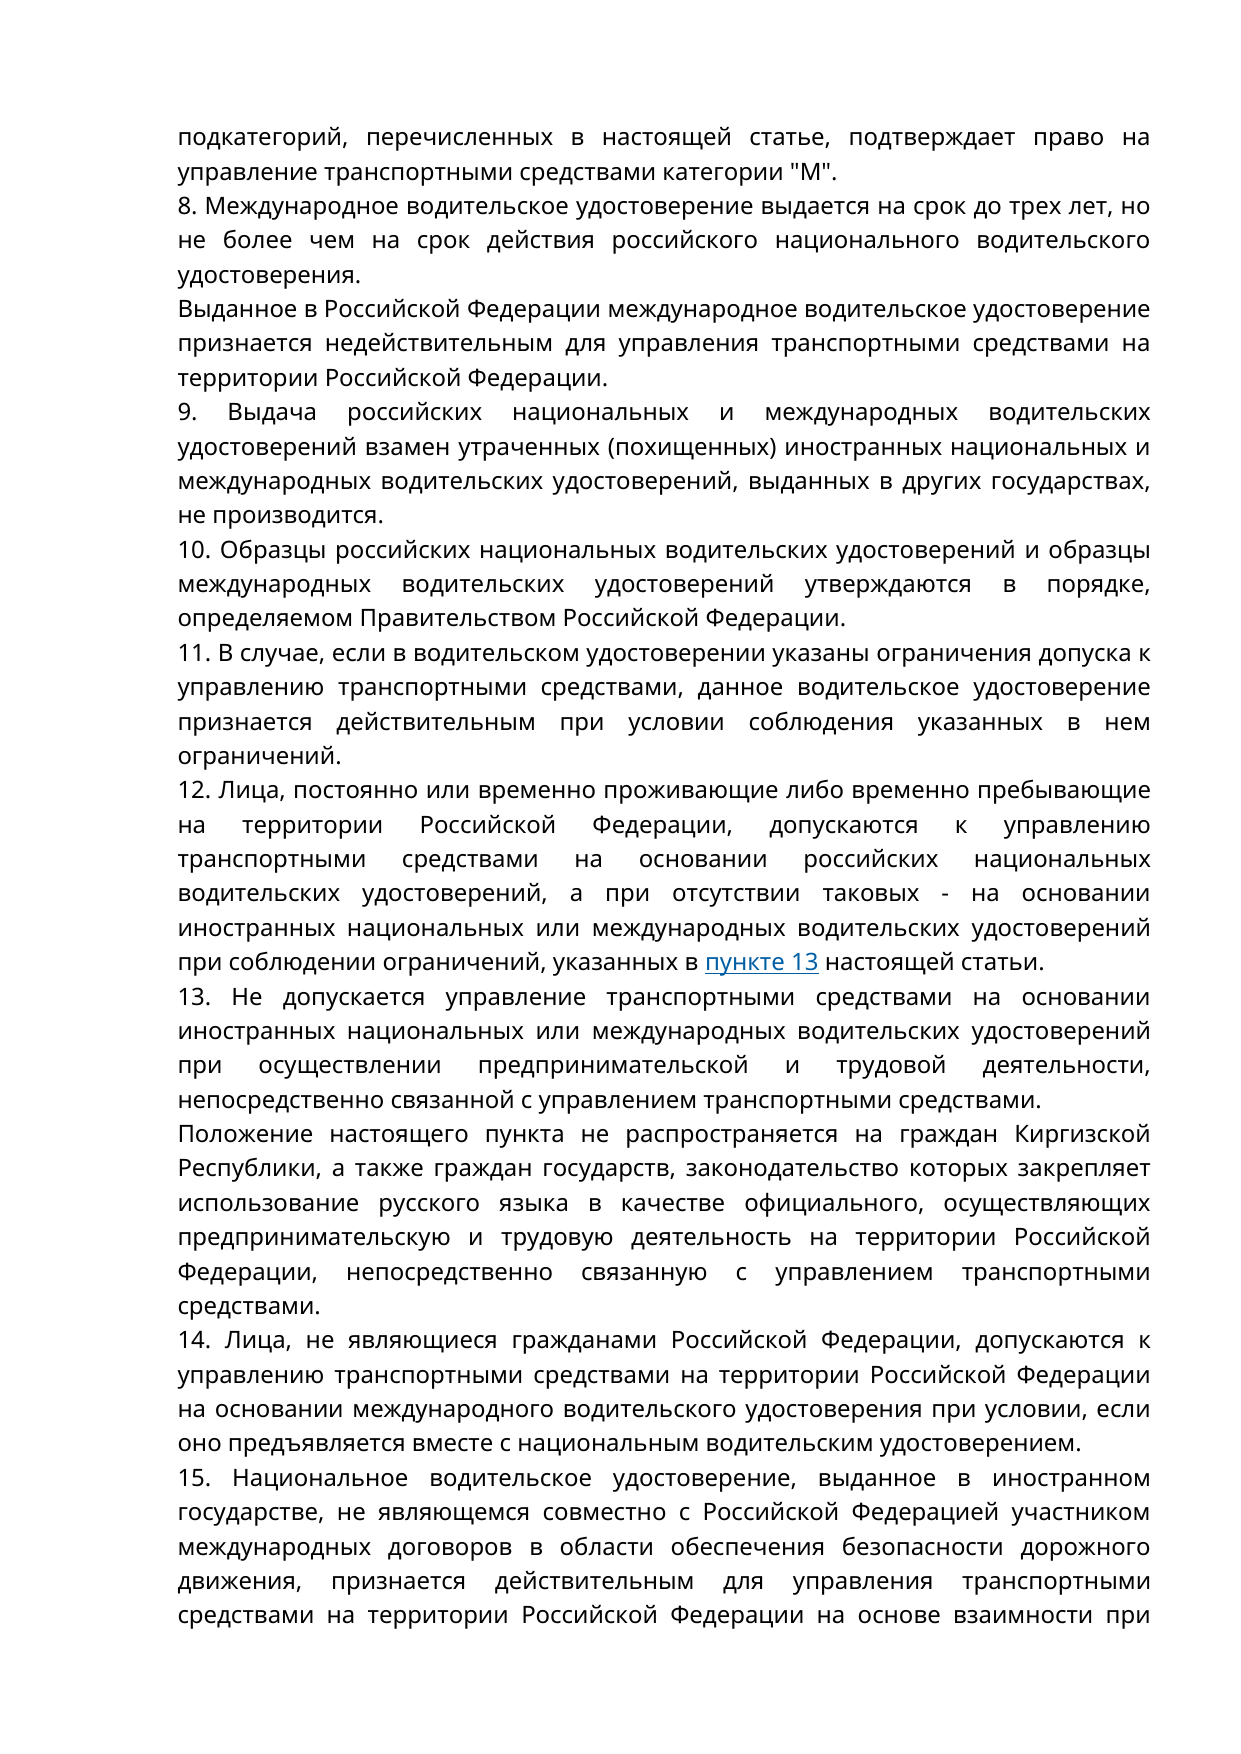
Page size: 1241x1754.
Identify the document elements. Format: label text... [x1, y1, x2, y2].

text 10. Образцы российских национальных водительских удостоверений и образцы международных водительских удостоверений утверждаются в порядке, определяемом Правительством Российской Федерации. [177, 531, 1152, 634]
text 13. Не допускается управление транспортными средствами на основании иностранных национальных или международных водительских удостоверений при осуществлении предпринимательской и трудовой деятельности, непосредственно связанной с управлением транспортными средствами. [177, 977, 1152, 1115]
text 11. В случае, если в водительском удостоверении указаны ограничения допуска к управлению транспортными средствами, данное водительское удостоверение признается действительным при условии соблюдения указанных в нем ограничений. [177, 634, 1152, 771]
text 8. Международное водительское удостоверение выдается на срок до трех лет, но не более чем на срок действия российского национального водительского удостоверения. [177, 187, 1152, 290]
text Выданное в Российской Федерации международное водительское удостоверение признается недействительным для управления транспортными средствами на территории Российской Федерации. [177, 290, 1152, 393]
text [177, 118, 1152, 187]
text 14. Лица, не являющиеся гражданами Российской Федерации, допускаются к управлению транспортными средствами на территории Российской Федерации на основании международного водительского удостоверения при условии, если оно предъявляется вместе с национальным водительским удостоверением. [177, 1321, 1152, 1459]
text Положение настоящего пункта не распространяется на граждан Киргизской Республики, а также граждан государств, законодательство которых закрепляет использование русского языка в качестве официального, осуществляющих предпринимательскую и трудовую деятельность на территории Российской Федерации, непосредственно связанную с управлением транспортными средствами. [177, 1115, 1152, 1321]
text 9. Выдача российских национальных и международных водительских удостоверений взамен утраченных (похищенных) иностранных национальных и международных водительских удостоверений, выданных в других государствах, не производится. [177, 393, 1152, 531]
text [177, 1459, 1152, 1631]
text 12. Лица, постоянно или временно проживающие либо временно пребывающие на территории Российской Федерации, допускаются к управлению транспортными средствами на основании российских национальных водительских удостоверений, а при отсутствии таковых - на основании иностранных национальных или международных водительских удостоверений при соблюдении ограничений, указанных в пункте 13 настоящей статьи. [177, 771, 1152, 977]
